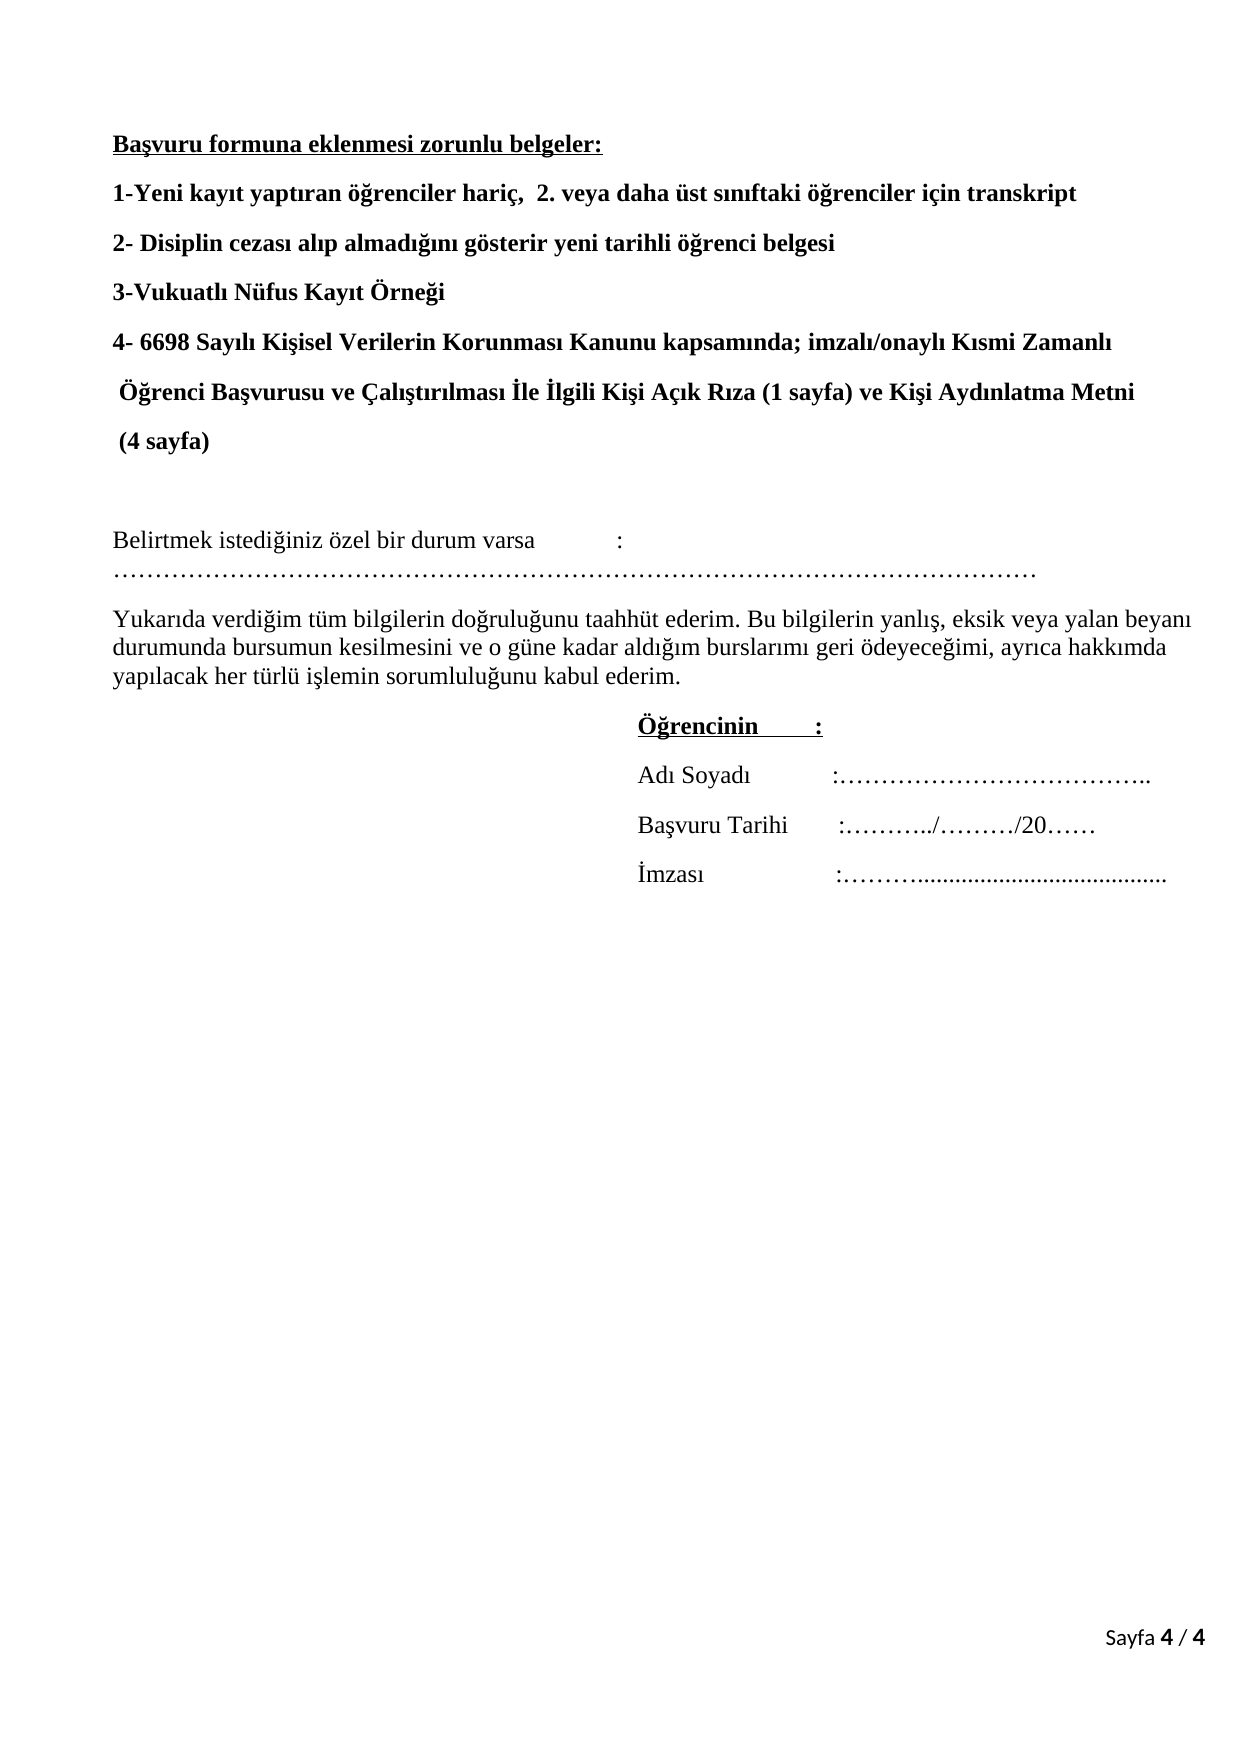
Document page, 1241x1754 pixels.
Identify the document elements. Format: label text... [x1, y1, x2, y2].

text Yukarıda verdiğim tüm bilgilerin doğruluğunu taahhüt ederim. Bu bilgilerin yanlış, eksik veya yalan beyanı durumunda bursumun kesilmesini ve o güne kadar aldığım burslarımı geri ödeyeceğimi, ayrıca hakkımda yapılacak her türlü işlemin sorumluluğunu kabul ederim. [112, 604, 1205, 690]
text Belirtmek istediğiniz özel bir durum varsa :………………………………………………………………………………………………… [112, 525, 1205, 583]
text Başvuru formuna eklenmesi zorunlu belgeler: [112, 129, 1205, 157]
text Başvuru Tarihi :………../………/20…… [637, 810, 1205, 839]
text 1-Yeni kayıt yaptıran öğrenciler hariç, 2. veya daha üst sınıftaki öğrenciler için transkript [112, 178, 1205, 207]
text Öğrenci Başvurusu ve Çalıştırılması İle İlgili Kişi Açık Rıza (1 sayfa) ve Kişi Aydınlatma Metni [75, 377, 1205, 405]
text İmzası :………........................................ [637, 859, 1205, 888]
text 4- 6698 Sayılı Kişisel Verilerin Korunması Kanunu kapsamında; imzalı/onaylı Kısmi Zamanlı [75, 327, 1205, 356]
text 3-Vukuatlı Nüfus Kayıt Örneği [75, 277, 1205, 306]
text (4 sayfa) [75, 426, 1205, 455]
text Öğrencinin : [637, 711, 1205, 739]
text 2- Disiplin cezası alıp almadığını gösterir yeni tarihli öğrenci belgesi [112, 228, 1205, 257]
text Adı Soyadı :……………………………….. [637, 760, 1205, 789]
